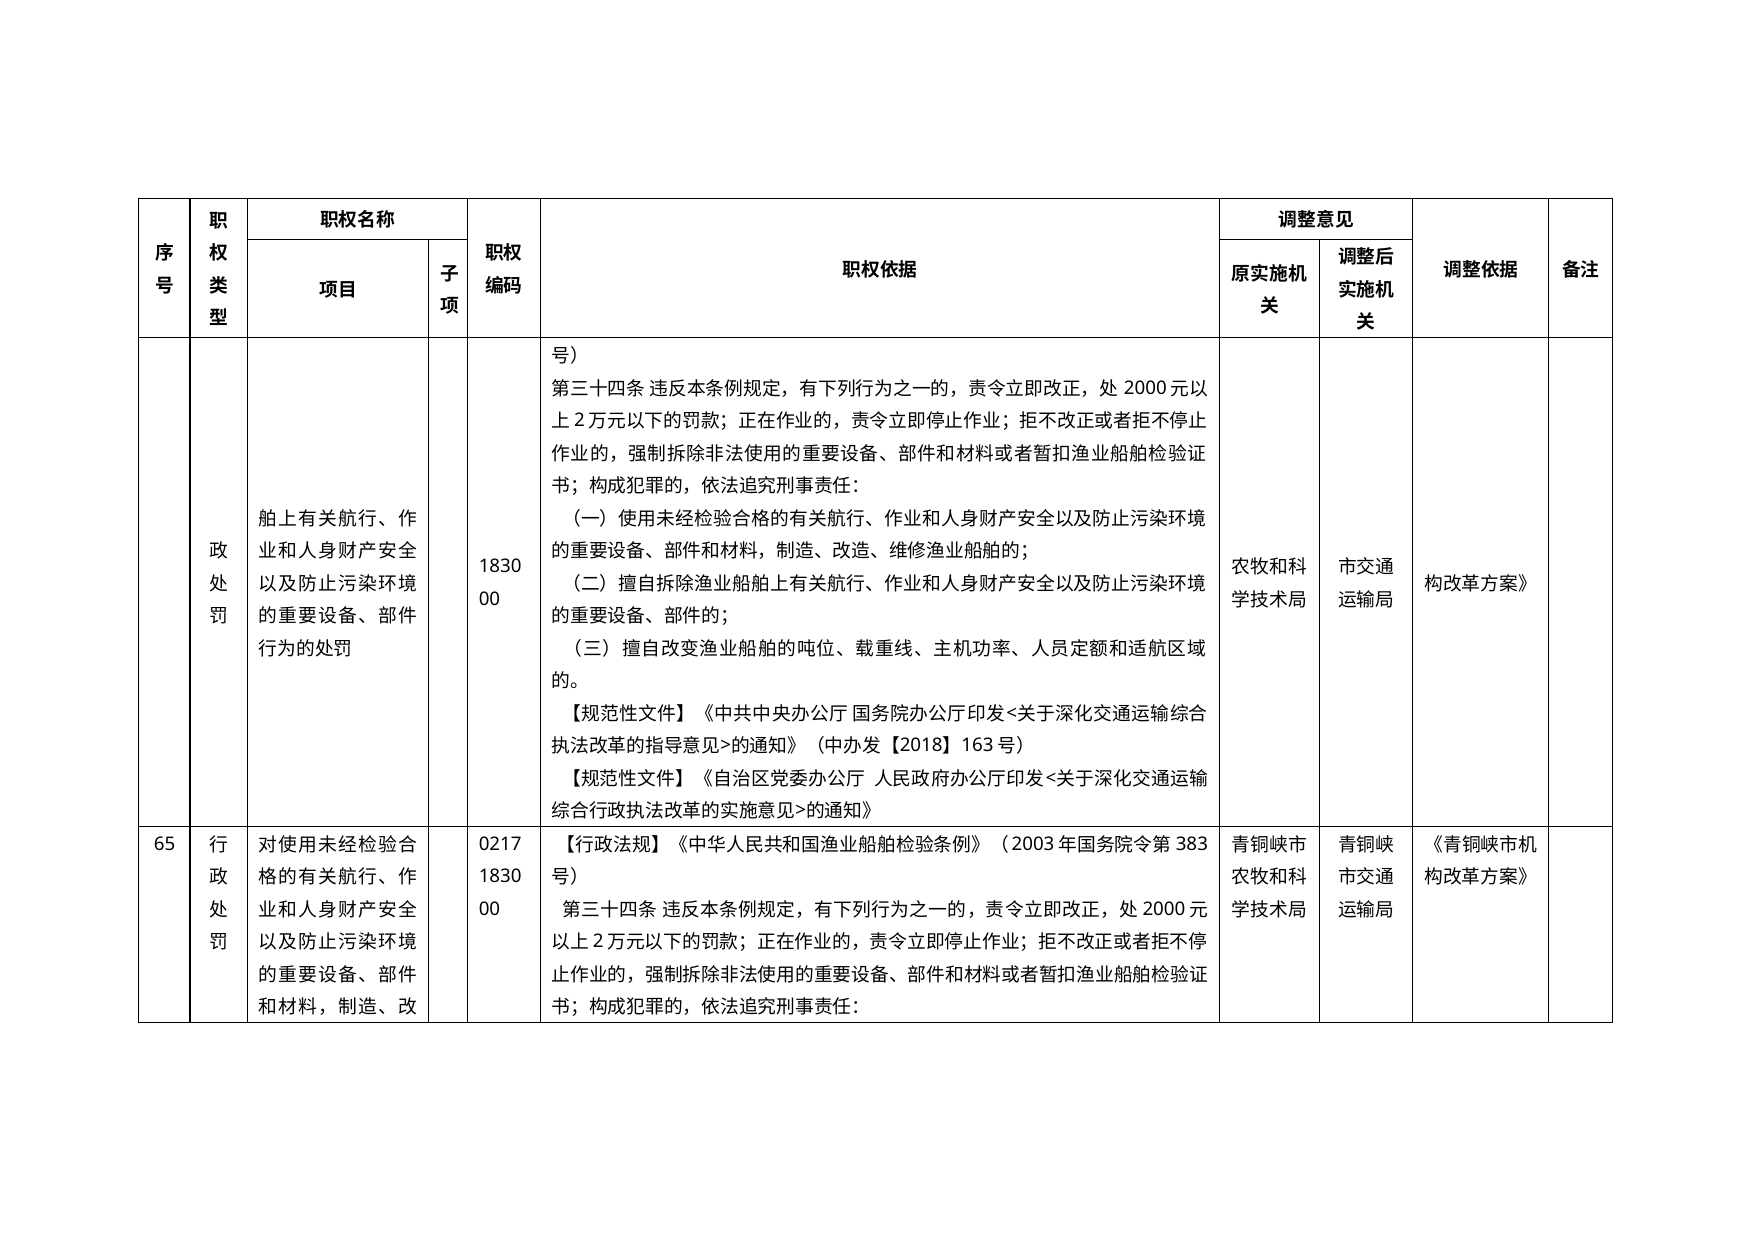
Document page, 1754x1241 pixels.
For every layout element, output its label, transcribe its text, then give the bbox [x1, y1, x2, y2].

table_cell 《青铜峡市机构改革方案》 [1413, 338, 1548, 826]
table_cell 项目 [248, 240, 428, 337]
table_cell [1549, 338, 1612, 826]
table_cell [1549, 827, 1612, 1022]
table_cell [541, 827, 1219, 1022]
table_cell 0217183000 [468, 338, 540, 826]
table_cell 青铜峡市农牧和科学技术局 [1220, 827, 1319, 1022]
table_cell 65 [139, 827, 189, 1022]
table_cell 青铜峡市交通运输局 [1320, 338, 1412, 826]
table_cell 调整后 实施机关 [1320, 240, 1412, 337]
table_cell 青铜峡市农牧和科学技术局 [1220, 338, 1319, 826]
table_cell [248, 338, 428, 826]
table_header 职权类型 [191, 199, 247, 337]
table_header 职权编码 [468, 199, 540, 337]
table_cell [541, 338, 1219, 826]
table_header 序号 [139, 199, 189, 337]
table_header 备注 [1549, 199, 1612, 337]
table_header 调整意见 [1220, 199, 1412, 238]
table_cell 0217183000 [468, 827, 540, 1022]
table_header 调整依据 [1413, 199, 1548, 337]
table_cell 行政处罚 [191, 338, 247, 826]
table_cell 《青铜峡市机构改革方案》 [1413, 827, 1548, 1022]
table_header 职权依据 [541, 199, 1219, 337]
table_cell 青铜峡市交通运输局 [1320, 827, 1412, 1022]
table_cell [429, 827, 467, 1022]
table_cell 原实施机关 [1220, 240, 1319, 337]
table_cell [429, 338, 467, 826]
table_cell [248, 827, 428, 1022]
table_cell 行政处罚 [191, 827, 247, 1022]
table_cell 子项 [429, 240, 467, 337]
table_header 职权名称 [248, 199, 467, 238]
table_cell 64 [139, 338, 189, 826]
